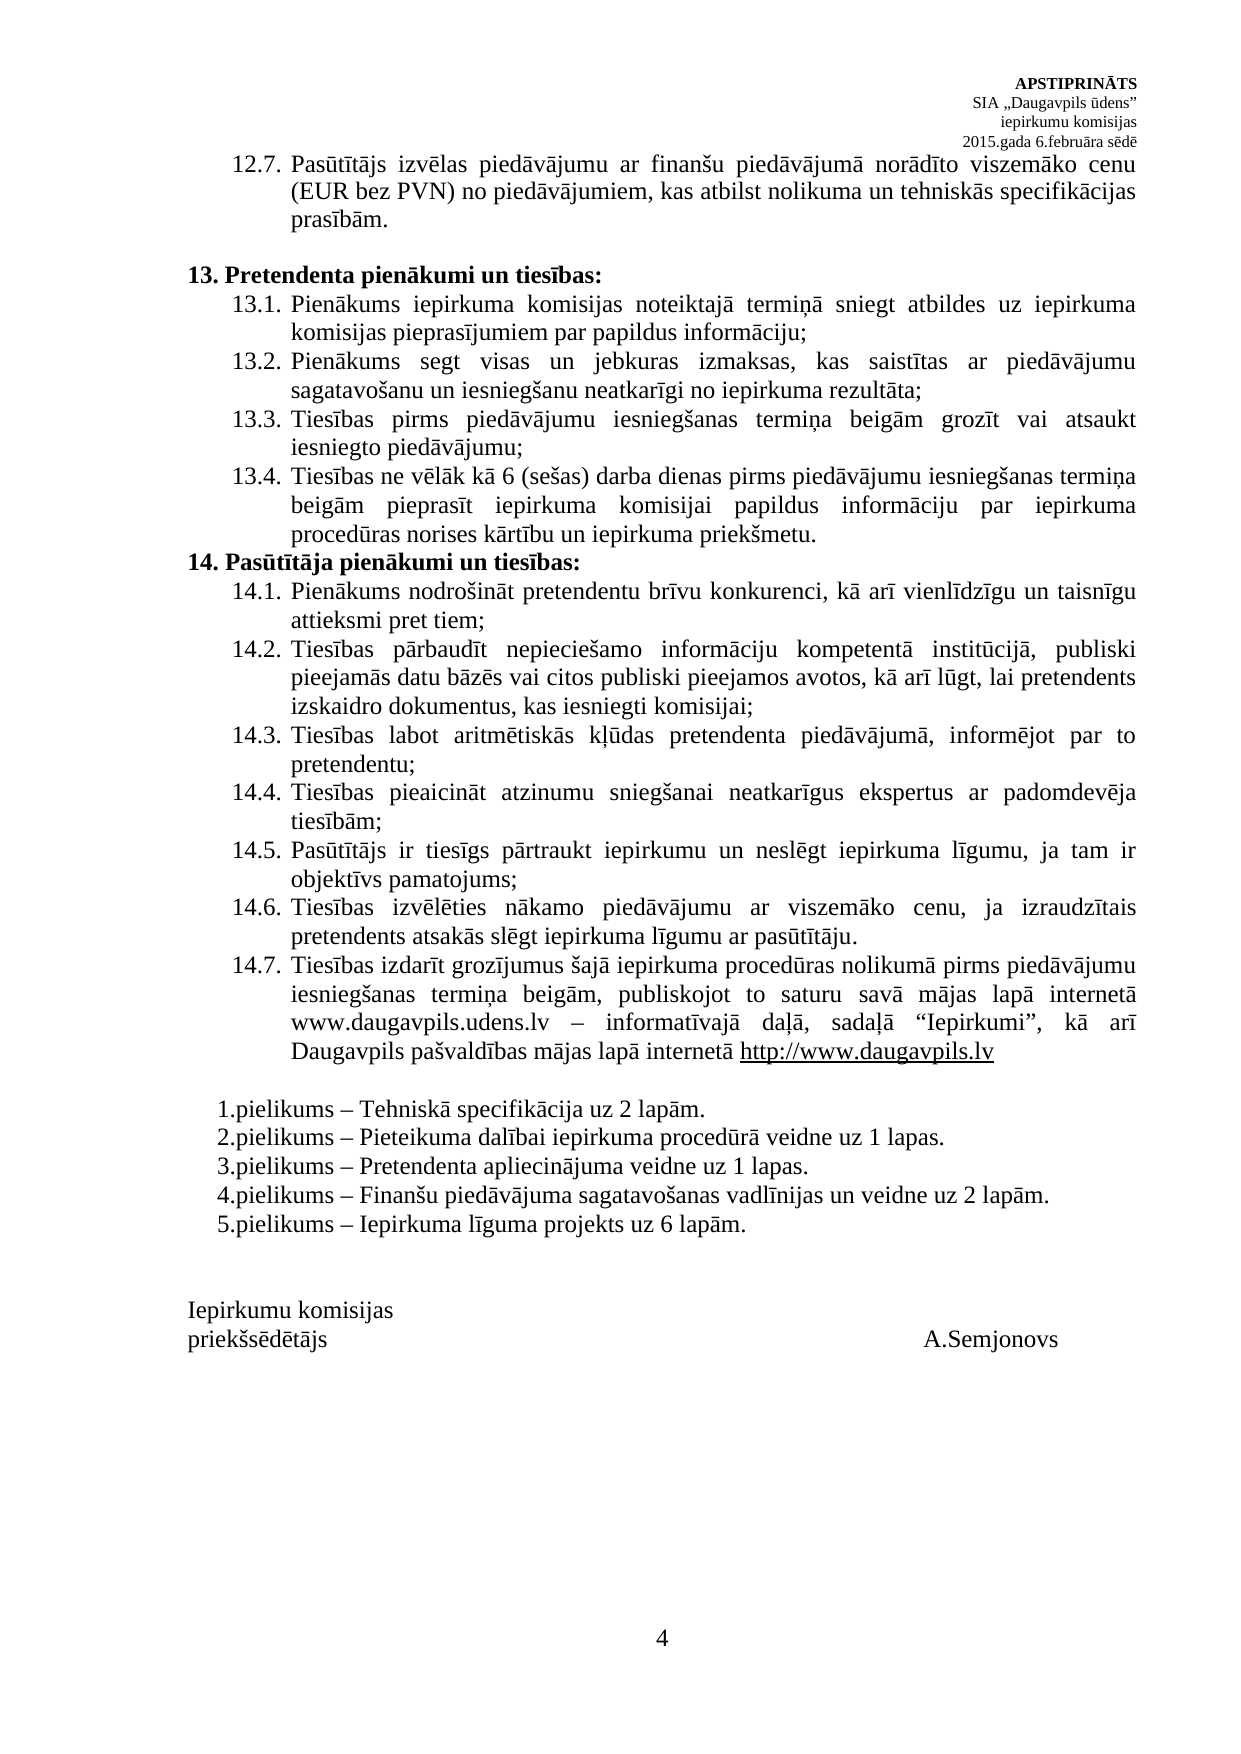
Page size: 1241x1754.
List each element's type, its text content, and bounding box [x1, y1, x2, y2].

list Tiesības ne vēlāk kā 6 (sešas) darba dienas pirms piedāvājumu iesniegšanas termiņa beigām pieprasīt iepirkuma komisijai papildus informāciju par iepirkuma procedūras norises kārtību un iepirkuma priekšmetu. [232, 461, 1137, 547]
text 1.pielikums – Tehniskā specifikācija uz 2 lapām. [217, 1094, 1191, 1122]
list Pienākums segt visas un jebkuras izmaksas, kas saistītas ar piedāvājumu sagatavošanu un iesniegšanu neatkarīgi no iepirkuma rezultāta; [232, 346, 1137, 404]
list Pasūtītājs ir tiesīgs pārtraukt iepirkumu un neslēgt iepirkuma līgumu, ja tam ir objektīvs pamatojums; [232, 835, 1137, 892]
text priekšsēdētājs A.Semjonovs [187, 1324, 1137, 1352]
list Pretendenta pienākumi un tiesības: [187, 260, 1137, 289]
list Pienākums iepirkuma komisijas noteiktajā termiņā sniegt atbildes uz iepirkuma komisijas pieprasījumiem par papildus informāciju; [232, 289, 1137, 346]
list Pasūtītāja pienākumi un tiesības: [187, 547, 1137, 576]
text Iepirkumu komisijas [187, 1295, 1137, 1324]
list Pienākums nodrošināt pretendentu brīvu konkurenci, kā arī vienlīdzīgu un taisnīgu attieksmi pret tiem; [232, 576, 1137, 634]
text 4.pielikums – Finanšu piedāvājuma sagatavošanas vadlīnijas un veidne uz 2 lapām. [187, 1180, 1191, 1209]
list Tiesības pārbaudīt nepieciešamo informāciju kompetentā institūcijā, publiski pieejamās datu bāzēs vai citos publiski pieejamos avotos, kā arī lūgt, lai pretendents izskaidro dokumentus, kas iesniegti komisijai; [232, 634, 1137, 720]
list Tiesības labot aritmētiskās kļūdas pretendenta piedāvājumā, informējot par to pretendentu; [232, 720, 1137, 777]
list Tiesības pieaicināt atzinumu sniegšanai neatkarīgus ekspertus ar padomdevēja tiesībām; [232, 777, 1137, 835]
list Tiesības izvēlēties nākamo piedāvājumu ar viszemāko cenu, ja izraudzītais pretendents atsakās slēgt iepirkuma līgumu ar pasūtītāju. [232, 892, 1137, 950]
list Pasūtītājs izvēlas piedāvājumu ar finanšu piedāvājumā norādīto viszemāko cenu (EUR bez PVN) no piedāvājumiem, kas atbilst nolikuma un tehniskās specifikācijas prasībām. [232, 151, 1137, 233]
list Tiesības izdarīt grozījumus šajā iepirkuma procedūras nolikumā pirms piedāvājumu iesniegšanas termiņa beigām, publiskojot to saturu savā mājas lapā internetā www.daugavpils.udens.lv – informatīvajā daļā, sadaļā “Iepirkumi”, kā arī Daugavpils pašvaldības mājas lapā internetā http://www.daugavpils.lv [232, 950, 1137, 1065]
list Tiesības pirms piedāvājumu iesniegšanas termiņa beigām grozīt vai atsaukt iesniegto piedāvājumu; [232, 404, 1137, 461]
text 3.pielikums – Pretendenta apliecinājuma veidne uz 1 lapas. [187, 1151, 1191, 1180]
text 2.pielikums – Pieteikuma dalībai iepirkuma procedūrā veidne uz 1 lapas. [217, 1122, 1191, 1151]
text 5.pielikums – Iepirkuma līguma projekts uz 6 lapām. [187, 1209, 1191, 1237]
